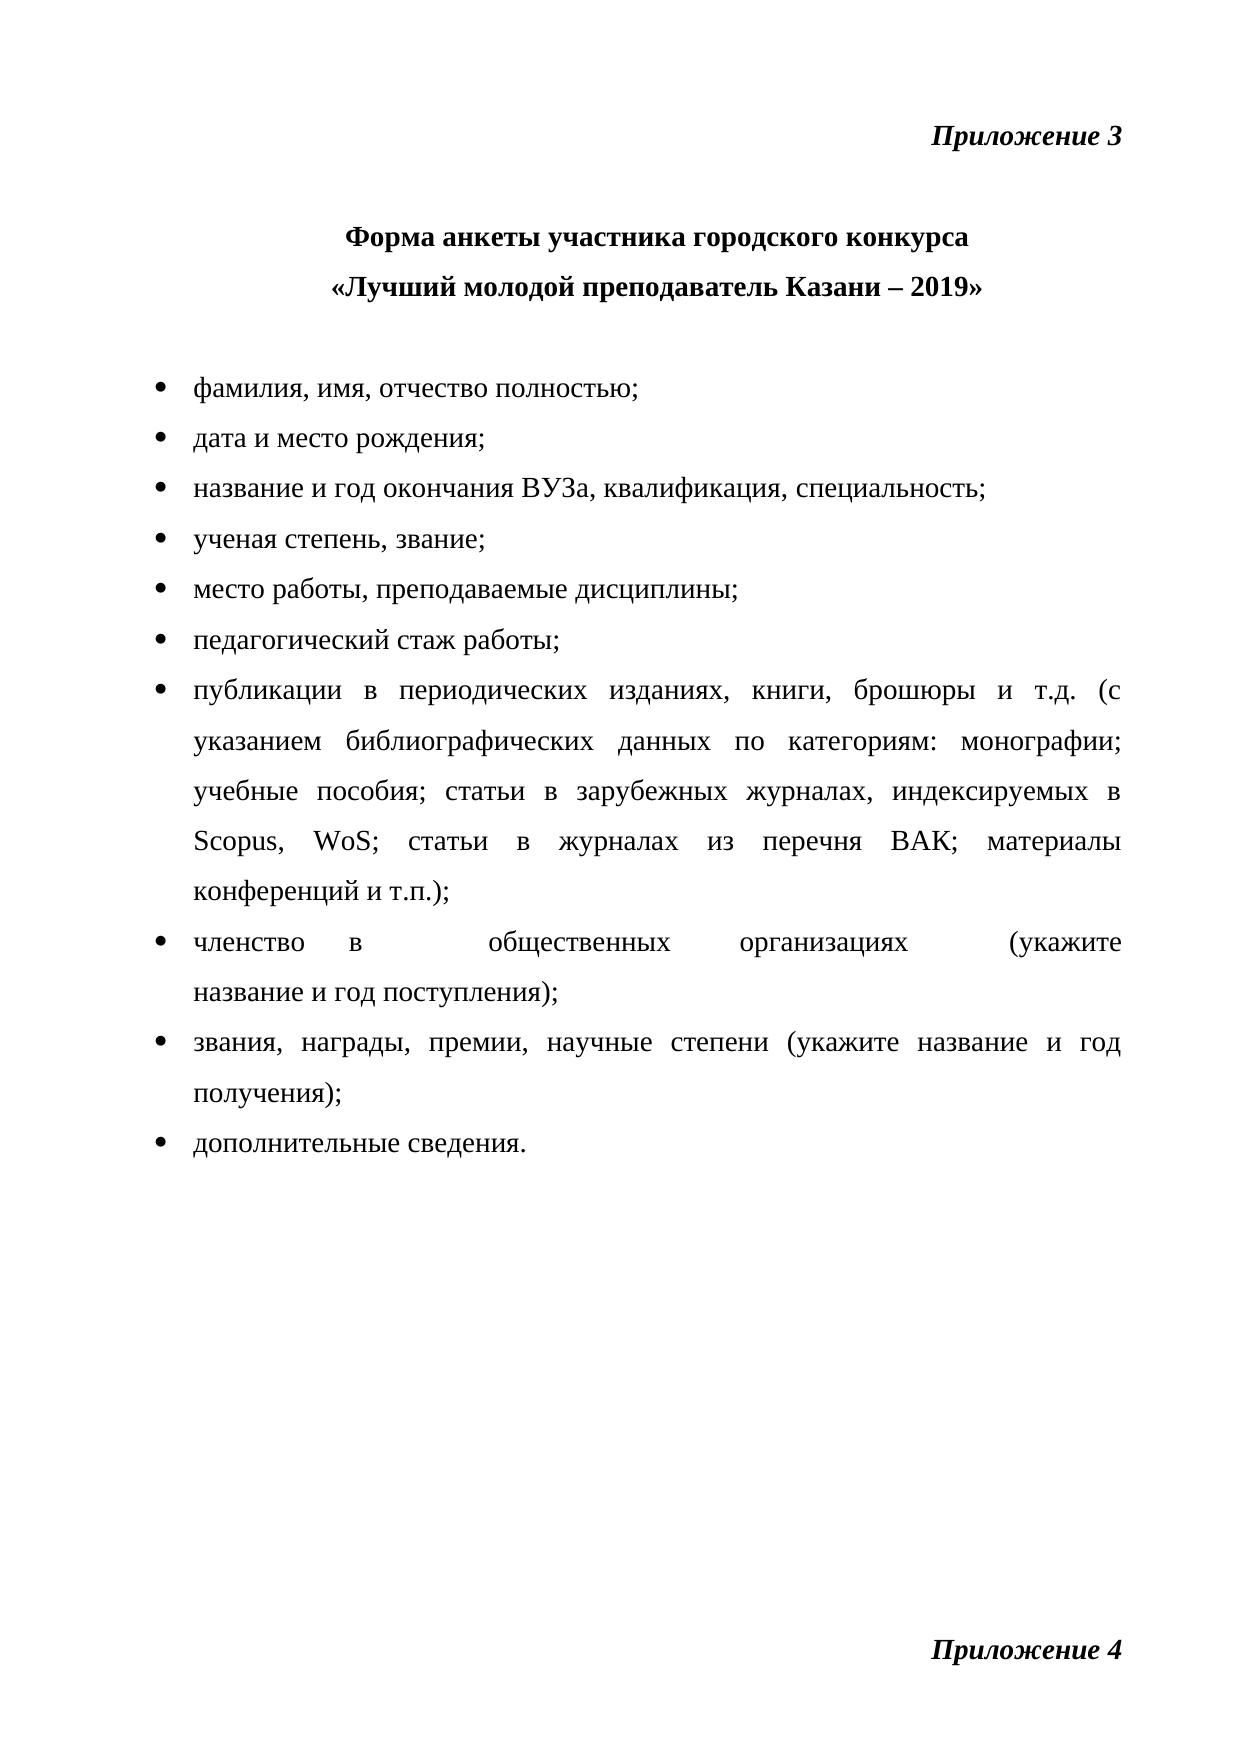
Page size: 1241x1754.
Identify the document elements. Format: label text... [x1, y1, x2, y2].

list дополнительные сведения. [156, 1125, 1122, 1159]
list звания, награды, премии, научные степени (укажите название и год получения); [156, 1024, 1122, 1108]
list членство в общественных организациях (укажите название и год поступления); [156, 924, 1122, 1008]
text Приложение 3 [118, 118, 1122, 152]
list дата и место рождения; [156, 420, 1122, 454]
text Форма анкеты участника городского конкурса [118, 219, 1122, 252]
list публикации в периодических изданиях, книги, брошюры и т.д. (с указанием библиографических данных по категориям: монографии; учебные пособия; статьи в зарубежных журналах, индексируемых в Scopus, WoS; статьи в журналах из перечня ВАК; материалы конференций и т.п.); [156, 672, 1122, 907]
list название и год окончания ВУЗа, квалификация, специальность; [156, 471, 1122, 504]
list педагогический стаж работы; [156, 622, 1122, 655]
text Приложение 4 [118, 1632, 1122, 1666]
list фамилия, имя, отчество полностью; [156, 370, 1122, 403]
text «Лучший молодой преподаватель Казани – 2019» [118, 269, 1122, 303]
list место работы, преподаваемые дисциплины; [156, 571, 1122, 605]
list ученая степень, звание; [156, 521, 1122, 554]
